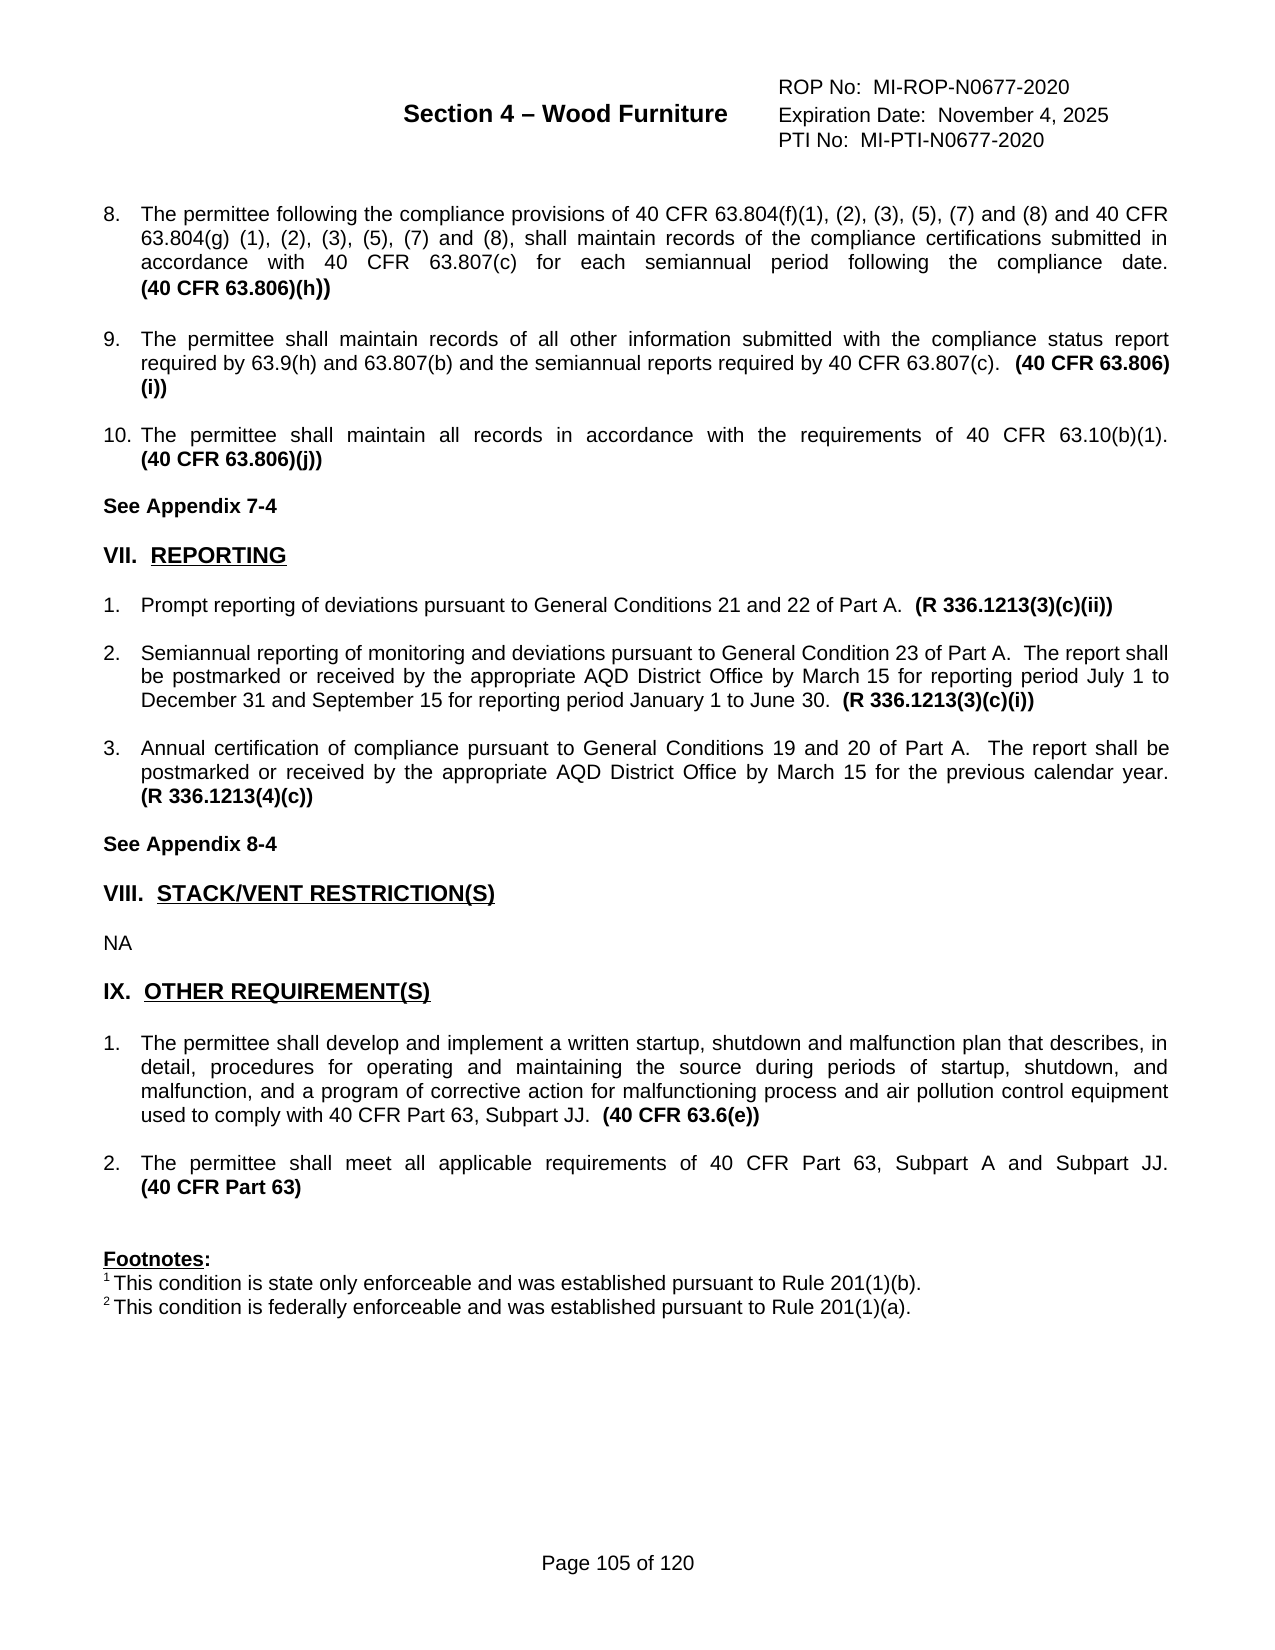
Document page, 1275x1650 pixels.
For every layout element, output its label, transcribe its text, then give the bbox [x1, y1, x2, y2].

list The permittee following the compliance provisions of 40 CFR 63.804(f)(1), (2), (3), (5), (7) and (8) and 40 CFR 63.804(g) (1), (2), (3), (5), (7) and (8), shall maintain records of the compliance certifications submitted in accordance with 40 CFR 63.807(c) for each semiannual period following the compliance date. (40 CFR 63.806)(h)) [103, 202, 1170, 300]
text 1 This condition is state only enforceable and was established pursuant to Rule 201(1)(b). [103, 1271, 1170, 1294]
text Footnotes: [103, 1247, 1170, 1271]
text VIII. STACK/VENT RESTRICTION(S) [103, 880, 1170, 906]
list The permittee shall maintain records of all other information submitted with the compliance status report required by 63.9(h) and 63.807(b) and the semiannual reports required by 40 CFR 63.807(c). (40 CFR 63.806)(i)) [103, 327, 1170, 398]
text See Appendix 8-4 [103, 832, 1170, 856]
text See Appendix 7-4 [103, 494, 1170, 518]
text 1. Prompt reporting of deviations pursuant to General Conditions 21 and 22 of Part A. (R 336.1213(3)(c)(ii)) [103, 592, 1170, 616]
text 2. Semiannual reporting of monitoring and deviations pursuant to General Condition 23 of Part A. The report shall be postmarked or received by the appropriate AQD District Office by March 15 for reporting period July 1 to December 31 and September 15 for reporting period January 1 to June 30. (R 336.1213(3)(c)(i)) [103, 640, 1170, 712]
list The permittee shall meet all applicable requirements of 40 CFR Part 63, Subpart A and Subpart JJ. (40 CFR Part 63) [103, 1151, 1170, 1199]
text VII. REPORTING [103, 542, 1170, 568]
list The permittee shall develop and implement a written startup, shutdown and malfunction plan that describes, in detail, procedures for operating and maintaining the source during periods of startup, shutdown, and malfunction, and a program of corrective action for malfunctioning process and air pollution control equipment used to comply with 40 CFR Part 63, Subpart JJ. (40 CFR 63.6(e)) [103, 1031, 1170, 1127]
text 3. Annual certification of compliance pursuant to General Conditions 19 and 20 of Part A. The report shall be postmarked or received by the appropriate AQD District Office by March 15 for the previous calendar year. (R 336.1213(4)(c)) [103, 736, 1170, 808]
text NA [103, 930, 1170, 954]
text IX. OTHER REQUIREMENT(S) [103, 978, 1170, 1004]
list The permittee shall maintain all records in accordance with the requirements of 40 CFR 63.10(b)(1). (40 CFR 63.806)(j)) [103, 422, 1170, 470]
text 2 This condition is federally enforceable and was established pursuant to Rule 201(1)(a). [103, 1294, 1170, 1318]
